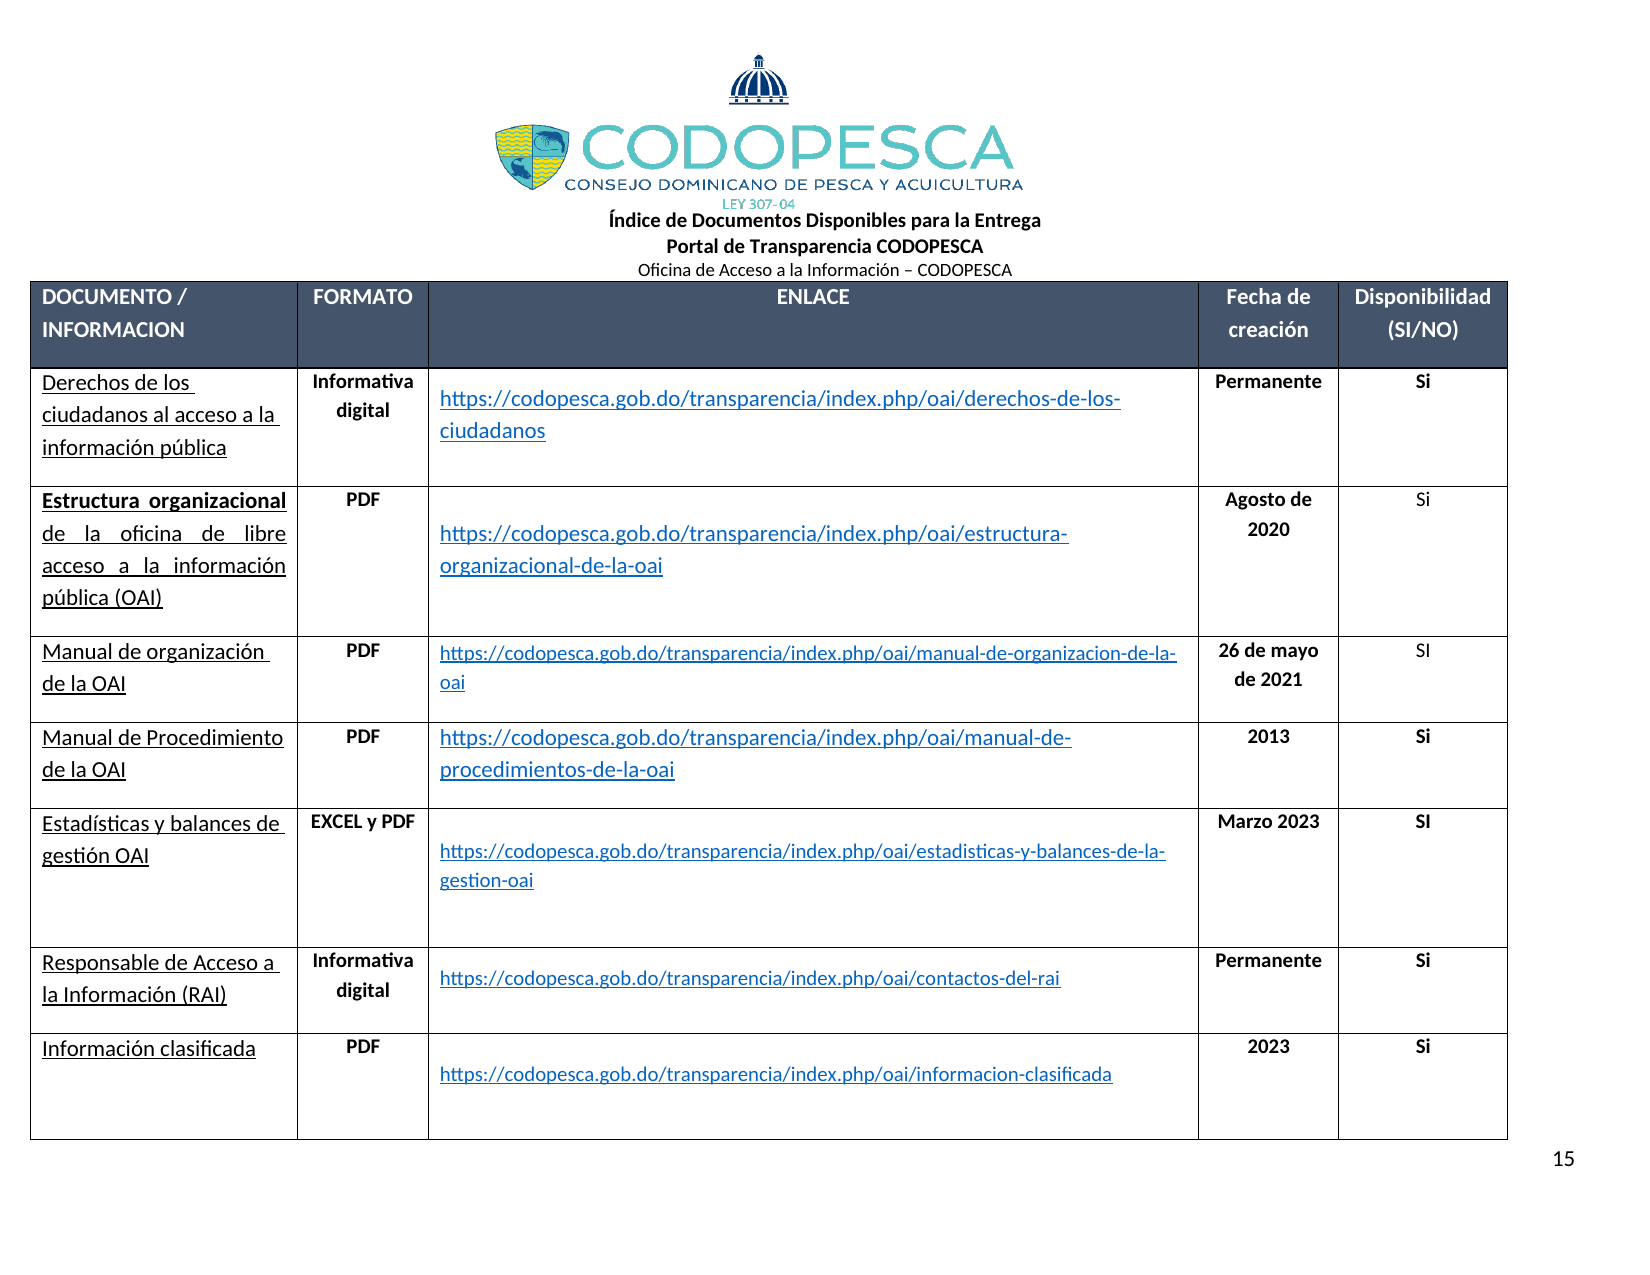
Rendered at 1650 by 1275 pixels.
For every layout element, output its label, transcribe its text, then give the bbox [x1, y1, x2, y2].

table_cell Información clasificada [31, 1034, 297, 1139]
table_cell Estructura organizacional de la oficina de libre acceso a la información pública (OAI) [31, 487, 297, 636]
table_cell Derechos de los ciudadanos al acceso a la información pública [31, 369, 297, 486]
table_cell Si [1339, 723, 1507, 808]
table_cell PDF [298, 487, 428, 636]
table_cell 2023 [1199, 1034, 1338, 1139]
table_cell Informativa digital [298, 948, 428, 1033]
table_cell Permanente [1199, 948, 1338, 1033]
table_cell Manual de Procedimiento de la OAI [31, 723, 297, 808]
table_cell SI [1339, 637, 1507, 722]
table_cell Si [1339, 948, 1507, 1033]
table_cell Permanente [1199, 369, 1338, 486]
table_cell https://codopesca.gob.do/transparencia/index.php/oai/estructura-organizacional-de-la-oai [429, 487, 1198, 636]
table_cell Si [1339, 1034, 1507, 1139]
table_cell PDF [298, 1034, 428, 1139]
picture [476, 51, 1046, 210]
table_cell https://codopesca.gob.do/transparencia/index.php/oai/informacion-clasificada [429, 1034, 1198, 1139]
table_cell Si [1339, 487, 1507, 636]
table_cell https://codopesca.gob.do/transparencia/index.php/oai/estadisticas-y-balances-de-la-gestion-oai [429, 809, 1198, 947]
table_cell https://codopesca.gob.do/transparencia/index.php/oai/manual-de-procedimientos-de-la-oai [429, 723, 1198, 808]
table_cell Estadísticas y balances de gestión OAI [31, 809, 297, 947]
table_cell EXCEL y PDF [298, 809, 428, 947]
table_cell Informativa digital [298, 369, 428, 486]
table_header DOCUMENTO / INFORMACION [31, 282, 297, 367]
table_cell Agosto de 2020 [1199, 487, 1338, 636]
table_cell PDF [298, 723, 428, 808]
table_cell 2013 [1199, 723, 1338, 808]
table_header Disponibilidad (SI/NO) [1339, 282, 1507, 367]
table_cell Responsable de Acceso a la Información (RAI) [31, 948, 297, 1033]
table_cell Marzo 2023 [1199, 809, 1338, 947]
table_header FORMATO [298, 282, 428, 367]
table_cell https://codopesca.gob.do/transparencia/index.php/oai/derechos-de-los-ciudadanos [429, 369, 1198, 486]
table_header ENLACE [429, 282, 1198, 367]
table_cell Manual de organización de la OAI [31, 637, 297, 722]
table_cell Si [1339, 369, 1507, 486]
table_header Fecha de creación [1199, 282, 1338, 367]
table_cell 26 de mayo de 2021 [1199, 637, 1338, 722]
table_cell https://codopesca.gob.do/transparencia/index.php/oai/contactos-del-rai [429, 948, 1198, 1033]
table_cell PDF [298, 637, 428, 722]
table_cell SI [1339, 809, 1507, 947]
table_cell https://codopesca.gob.do/transparencia/index.php/oai/manual-de-organizacion-de-la-oai [429, 637, 1198, 722]
